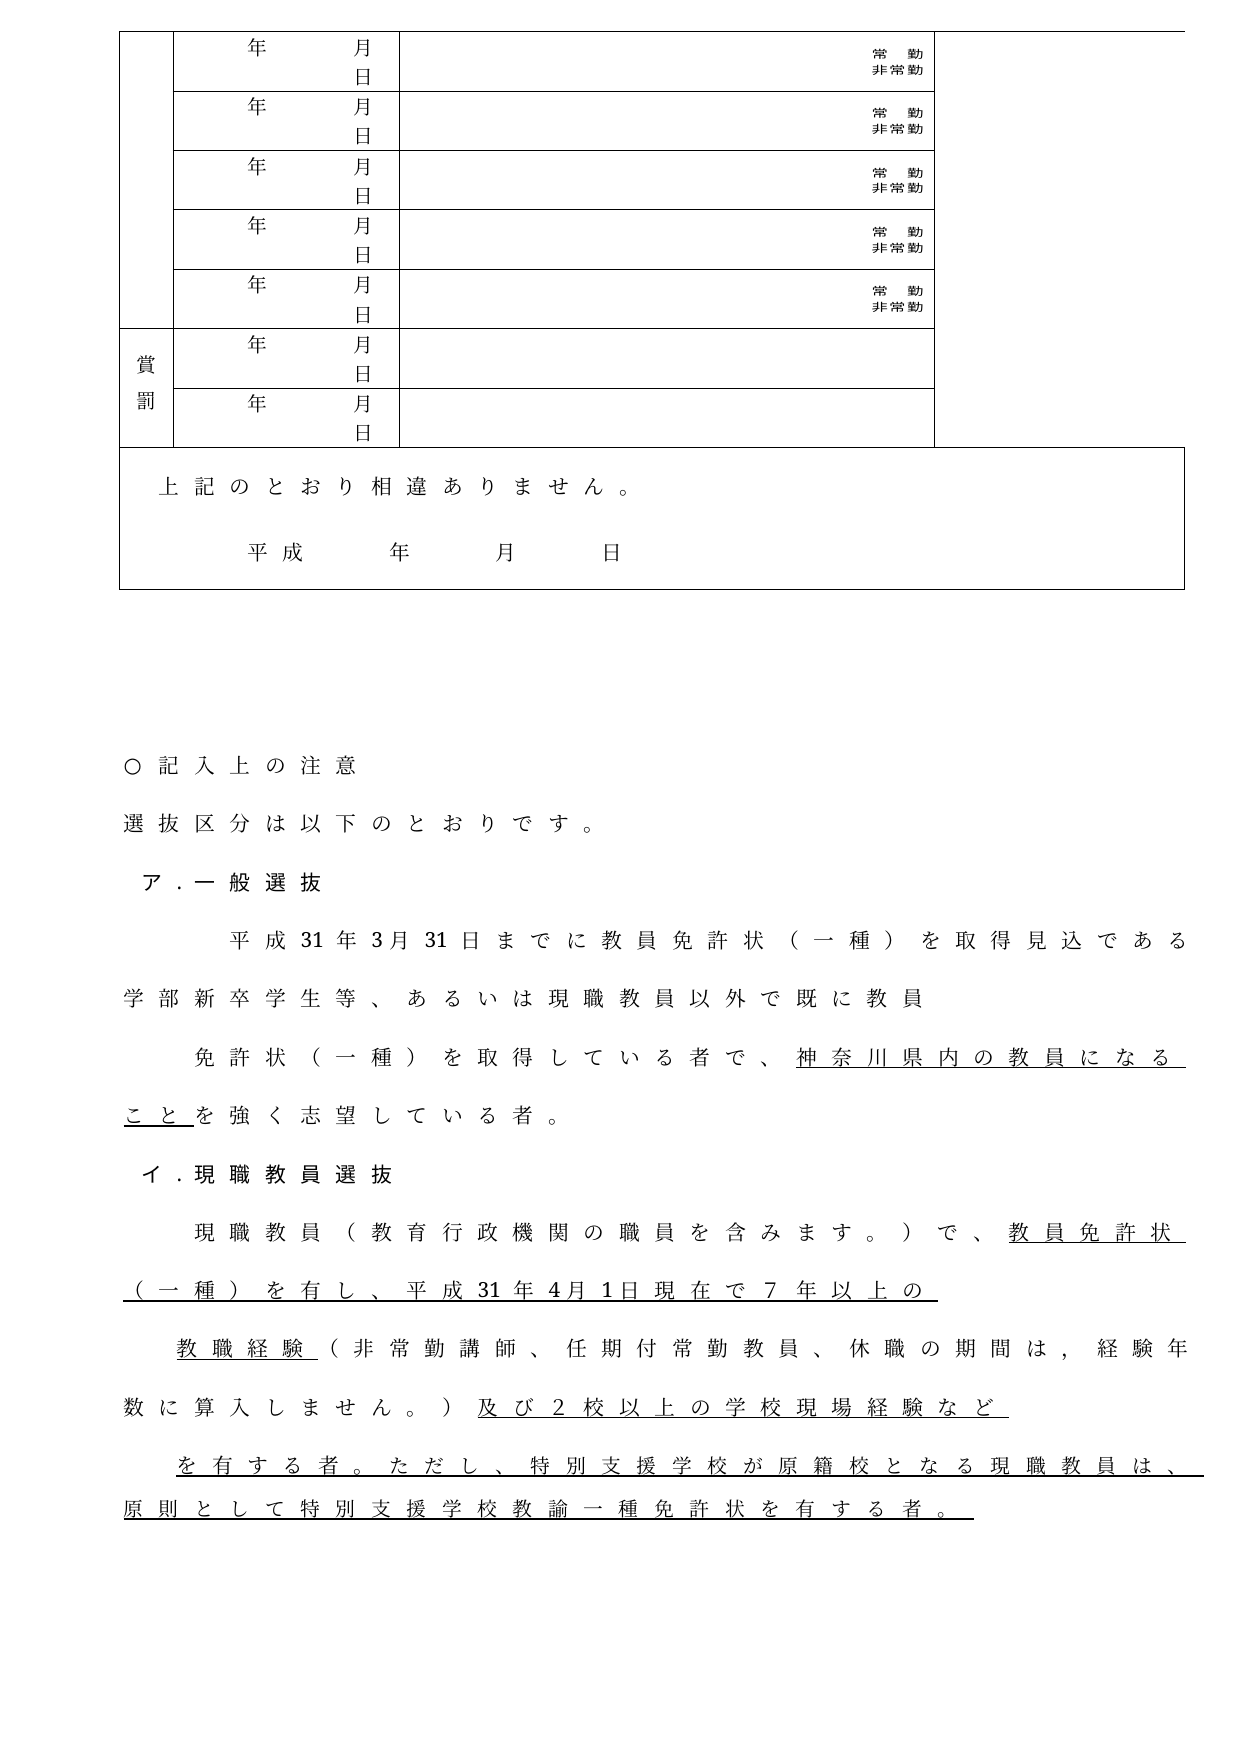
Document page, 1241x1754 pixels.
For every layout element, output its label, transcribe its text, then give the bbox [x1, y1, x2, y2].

table_cell 年 月 日 [174, 32, 399, 91]
table_cell 常 勤非常勤 [400, 151, 934, 209]
text ○記入上の注意 [94, 735, 1203, 794]
text 教職経験（非常勤講師、任期付常勤教員、休職の期間は，経験年数に算入しません。）及び２校以上の学校現場経験など [123, 1319, 1203, 1435]
table_cell 常 勤非常勤 [400, 210, 934, 269]
text 免許状（一種）を取得している者で、神奈川県内の教員になることを強く志望している者。 [123, 1027, 1203, 1144]
table_cell 年 月 日 [174, 270, 399, 328]
table_cell 賞罰 [120, 329, 173, 447]
table_cell [400, 389, 934, 447]
text ア.一般選抜 [112, 852, 1203, 910]
text を有する者。ただし、特別支援学校が原籍校となる現職教員は、原則として特別支援学校教諭一種免許状を有する者。 [123, 1435, 1203, 1523]
text 選抜区分は以下のとおりです。 [112, 794, 1203, 852]
table_cell 年 月 日 [174, 329, 399, 387]
table_cell 常 勤非常勤 [400, 92, 934, 150]
text 平成31年3月31日までに教員免許状（一種）を取得見込である学部新卒学生等、あるいは現職教員以外で既に教員 [123, 910, 1203, 1027]
table_cell 年 月 日 [174, 389, 399, 447]
table_cell 上記のとおり相違ありません。 平成 年 月 日 署名（自筆） [120, 448, 1184, 588]
table_cell 常 勤非常勤 [400, 32, 934, 91]
table_cell 年 月 日 [174, 151, 399, 209]
text イ.現職教員選抜 [123, 1144, 1203, 1202]
table_cell 年 月 日 [174, 210, 399, 269]
text 現職教員（教育行政機関の職員を含みます。）で、教員免許状（一種）を有し、平成31年4月1日現在で７年以上の [123, 1202, 1203, 1319]
table_cell 年 月 日 [174, 92, 399, 150]
table_cell 常 勤非常勤 [400, 270, 934, 328]
table_cell [400, 329, 934, 387]
